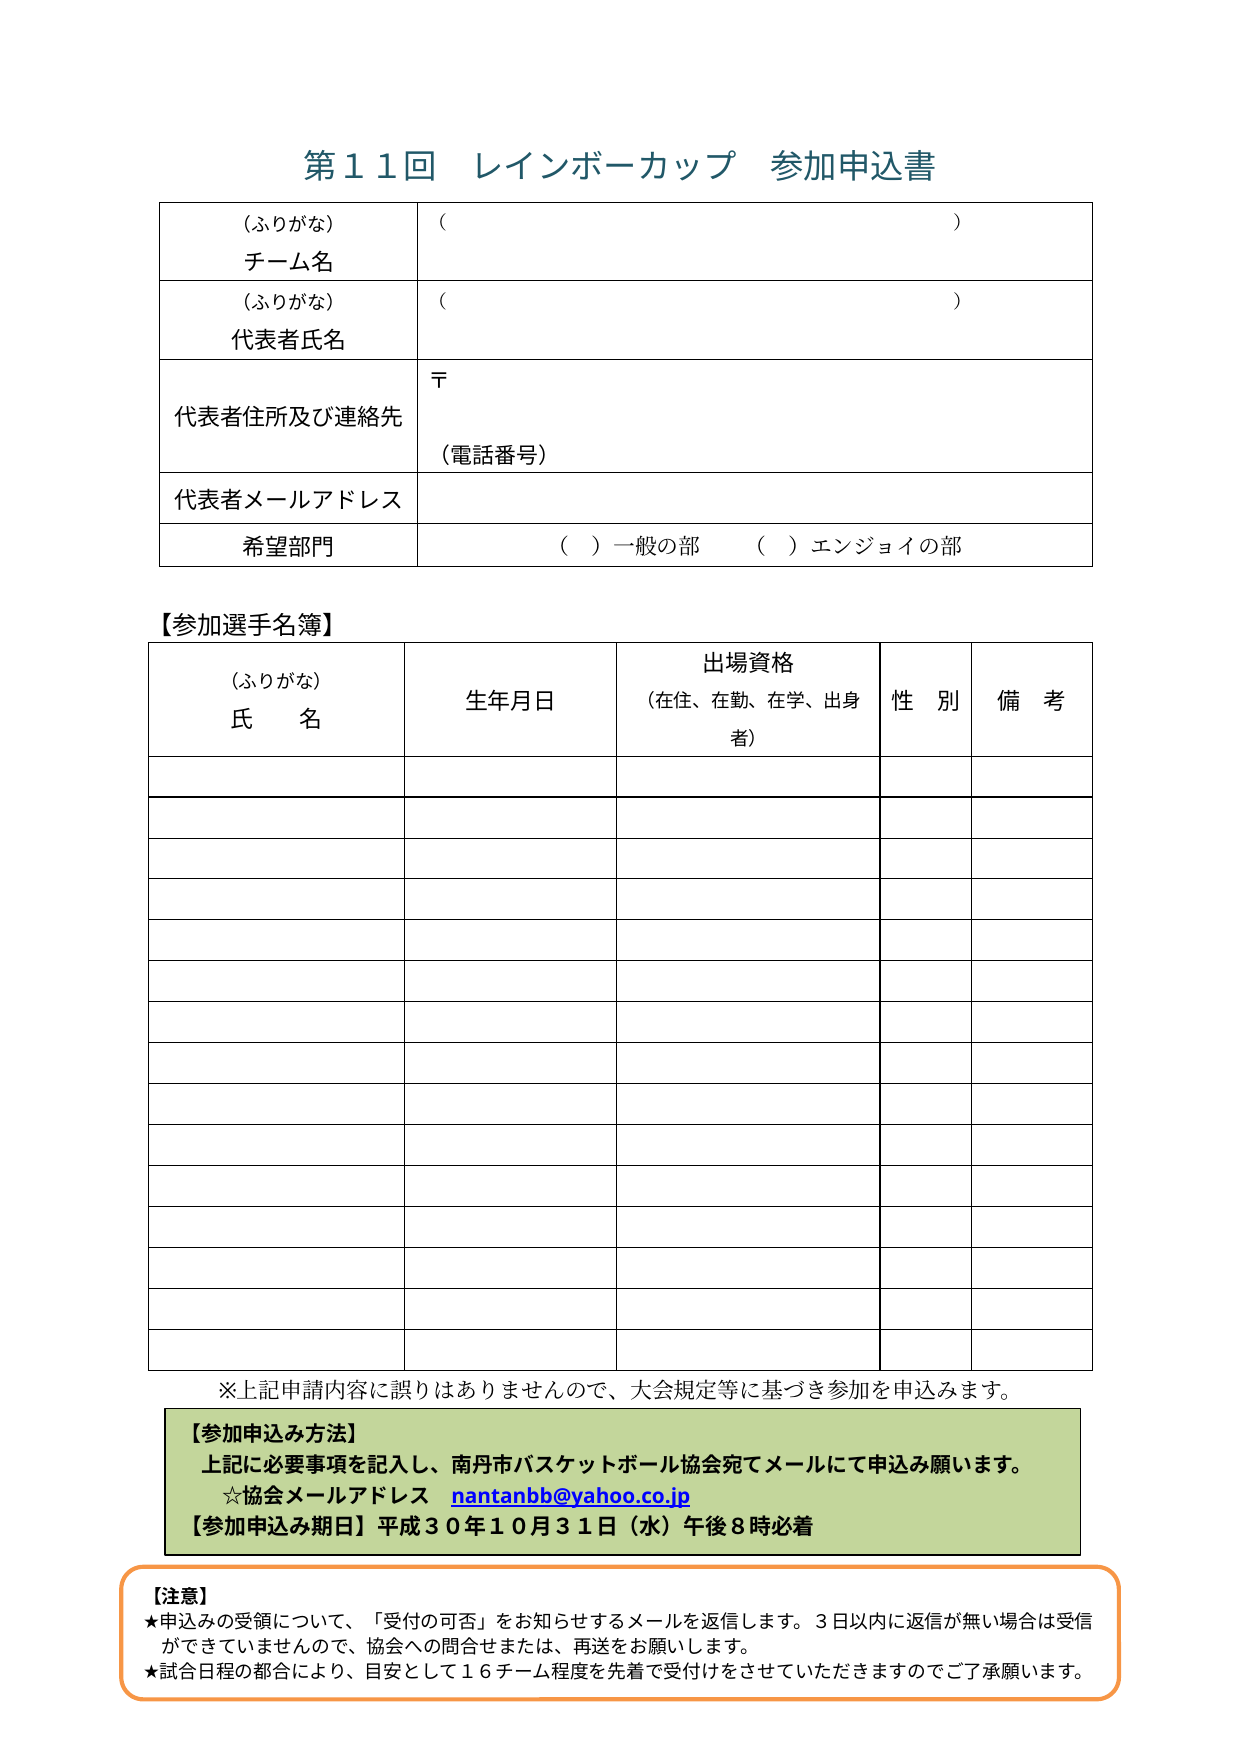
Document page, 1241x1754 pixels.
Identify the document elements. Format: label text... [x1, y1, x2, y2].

table_cell [405, 1166, 616, 1206]
table_cell [881, 1289, 971, 1329]
table_cell [149, 1207, 404, 1247]
table_cell [617, 1166, 879, 1206]
table_header 出場資格 （在住、在勤、在学、出身者） [617, 643, 879, 756]
table_cell [405, 1207, 616, 1247]
table_cell [972, 1125, 1092, 1165]
table_cell [617, 798, 879, 837]
table_cell [972, 1248, 1092, 1288]
table_cell [972, 961, 1092, 1001]
table_cell [972, 879, 1092, 919]
table_cell [405, 1084, 616, 1124]
table_cell [617, 1125, 879, 1165]
table_cell [617, 961, 879, 1001]
table_cell [617, 1289, 879, 1329]
table_cell [881, 1330, 971, 1369]
table_cell [881, 798, 971, 837]
table_cell [617, 839, 879, 878]
table_cell [972, 757, 1092, 796]
table_cell [881, 879, 971, 919]
table_cell [149, 757, 404, 796]
table_header 性 別 [881, 643, 971, 756]
table_cell [617, 1207, 879, 1247]
table_header （ふりがな） チーム名 [160, 203, 417, 280]
table_header 備 考 [972, 643, 1092, 756]
table_cell [405, 839, 616, 878]
table_cell 代表者メールアドレス [160, 473, 417, 523]
table_cell [881, 961, 971, 1001]
table_cell （ふりがな） 代表者氏名 [160, 281, 417, 359]
table_cell [972, 1289, 1092, 1329]
table_cell [149, 961, 404, 1001]
table_cell 代表者住所及び連絡先 [160, 360, 417, 472]
table_cell [617, 757, 879, 796]
table_cell [972, 1084, 1092, 1124]
table_cell [405, 1125, 616, 1165]
table_cell [149, 1043, 404, 1083]
table_cell [972, 1330, 1092, 1369]
table_cell [881, 1166, 971, 1206]
table_cell [149, 1330, 404, 1369]
table_cell [405, 920, 616, 960]
table_header （ ） [418, 203, 1092, 280]
table_cell [405, 961, 616, 1001]
table_cell [617, 1084, 879, 1124]
table_cell 〒 （電話番号） [418, 360, 1092, 472]
table_cell [617, 920, 879, 960]
table_cell [972, 1043, 1092, 1083]
table_cell （ ）一般の部 （ ）エンジョイの部 [418, 524, 1092, 566]
table_header （ふりがな） 氏 名 [149, 643, 404, 756]
table_cell [881, 1002, 971, 1042]
table_cell [405, 879, 616, 919]
table_cell [881, 1084, 971, 1124]
table_cell （ ） [418, 281, 1092, 359]
table_cell [972, 839, 1092, 878]
table_cell [972, 920, 1092, 960]
table_cell [149, 920, 404, 960]
text 【参加選手名簿】 [148, 604, 1092, 642]
table_cell [405, 1248, 616, 1288]
table_cell [418, 473, 1092, 523]
table_cell [617, 1248, 879, 1288]
table_cell [149, 1248, 404, 1288]
table_cell [617, 879, 879, 919]
table_cell [405, 798, 616, 837]
table_cell 希望部門 [160, 524, 417, 566]
table_cell [149, 1166, 404, 1206]
table_cell [617, 1330, 879, 1369]
table_cell [405, 1330, 616, 1369]
table_cell [881, 1207, 971, 1247]
table_cell [881, 920, 971, 960]
table_cell [405, 1289, 616, 1329]
table_cell [617, 1043, 879, 1083]
table_cell [149, 1084, 404, 1124]
table_cell [617, 1002, 879, 1042]
table_cell [881, 757, 971, 796]
table_cell [405, 1002, 616, 1042]
table_cell [149, 879, 404, 919]
table_cell [149, 839, 404, 878]
table_cell [405, 1043, 616, 1083]
table_cell [881, 839, 971, 878]
table_cell [881, 1043, 971, 1083]
table_cell [972, 798, 1092, 837]
table_cell [149, 1125, 404, 1165]
table_cell [149, 1002, 404, 1042]
table_cell [972, 1207, 1092, 1247]
table_cell [405, 757, 616, 796]
table_cell [149, 798, 404, 837]
table_cell [881, 1248, 971, 1288]
table_cell [972, 1166, 1092, 1206]
table_cell [149, 1289, 404, 1329]
text ※上記申請内容に誤りはありませんので、大会規定等に基づき参加を申込みます。 [148, 1371, 1092, 1408]
table_cell [881, 1125, 971, 1165]
text 第１１回 レインボーカップ 参加申込書 [148, 127, 1092, 202]
table_header 生年月日 [405, 643, 616, 756]
table_cell [972, 1002, 1092, 1042]
